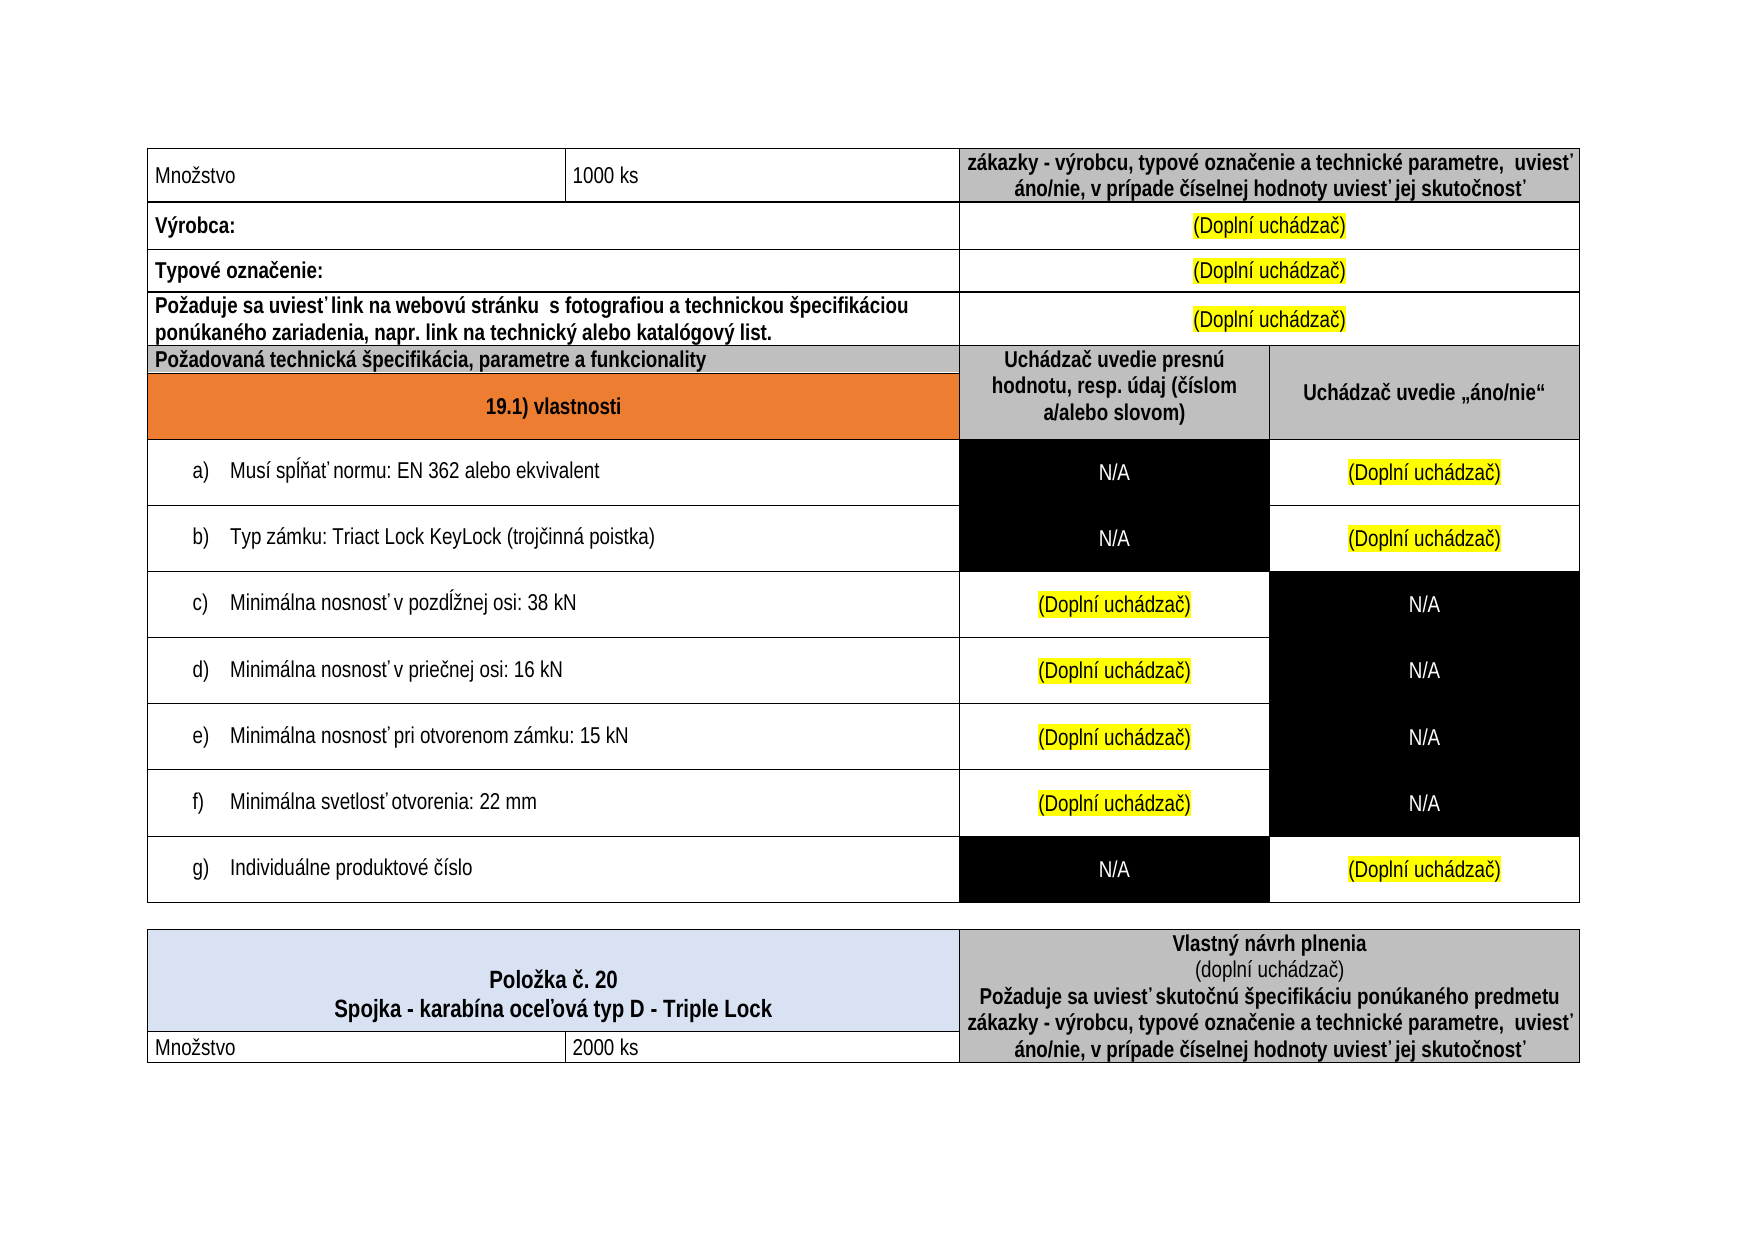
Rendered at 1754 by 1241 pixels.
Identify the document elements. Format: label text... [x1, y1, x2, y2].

table_cell N/A [960, 837, 1269, 902]
table_cell N/A [960, 506, 1269, 571]
table_cell N/A [1270, 704, 1579, 769]
table_cell Požadovaná technická špecifikácia, parametre a funkcionality [148, 346, 959, 372]
table_cell (Doplní uchádzač) [960, 770, 1269, 836]
table_cell (Doplní uchádzač) [960, 250, 1579, 291]
table_cell (Doplní uchádzač) [960, 203, 1579, 249]
table_cell 2000 ks [566, 1032, 959, 1062]
table_cell Požaduje sa uviesť link na webovú stránku s fotografiou a technickou špecifikáciou ponúkaného zariadenia, napr. link na technický alebo katalógový list. [148, 293, 959, 345]
table_cell N/A [1270, 770, 1579, 836]
table_cell Uchádzač uvedie presnú hodnotu, resp. údaj (číslom a/alebo slovom) [960, 346, 1269, 439]
table_cell Typ zámku: Triact Lock KeyLock (trojčinná poistka) [148, 506, 959, 571]
table_cell N/A [1270, 572, 1579, 637]
table_cell N/A [960, 440, 1269, 505]
table_cell Výrobca: [148, 203, 959, 249]
table_cell Minimálna nosnosť pri otvorenom zámku: 15 kN [148, 704, 959, 769]
table_cell (Doplní uchádzač) [960, 704, 1269, 769]
table_header Položka č. 20 Spojka - karabína oceľová typ D - Triple Lock [148, 930, 959, 1031]
table_cell Minimálna nosnosť v priečnej osi: 16 kN [148, 638, 959, 703]
table_cell (Doplní uchádzač) [1270, 837, 1579, 902]
table_cell Minimálna nosnosť v pozdĺžnej osi: 38 kN [148, 572, 959, 637]
table_cell (Doplní uchádzač) [960, 638, 1269, 703]
table_cell Minimálna svetlosť otvorenia: 22 mm [148, 770, 959, 836]
table_cell N/A [1270, 638, 1579, 703]
table_cell Množstvo [148, 149, 565, 201]
table_cell (Doplní uchádzač) [960, 293, 1579, 345]
table_cell Množstvo [148, 1032, 565, 1062]
table_cell Uchádzač uvedie „áno/nie“ [1270, 346, 1579, 439]
table_cell 1000 ks [566, 149, 959, 201]
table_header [960, 149, 1579, 201]
table_cell (Doplní uchádzač) [1270, 506, 1579, 571]
table_cell (Doplní uchádzač) [1270, 440, 1579, 505]
table_cell (Doplní uchádzač) [960, 572, 1269, 637]
table_cell Typové označenie: [148, 250, 959, 291]
table_cell 19.1) vlastnosti [148, 374, 959, 439]
table_cell Musí spĺňať normu: EN 362 alebo ekvivalent [148, 440, 959, 505]
table_cell Individuálne produktové číslo [148, 837, 959, 902]
